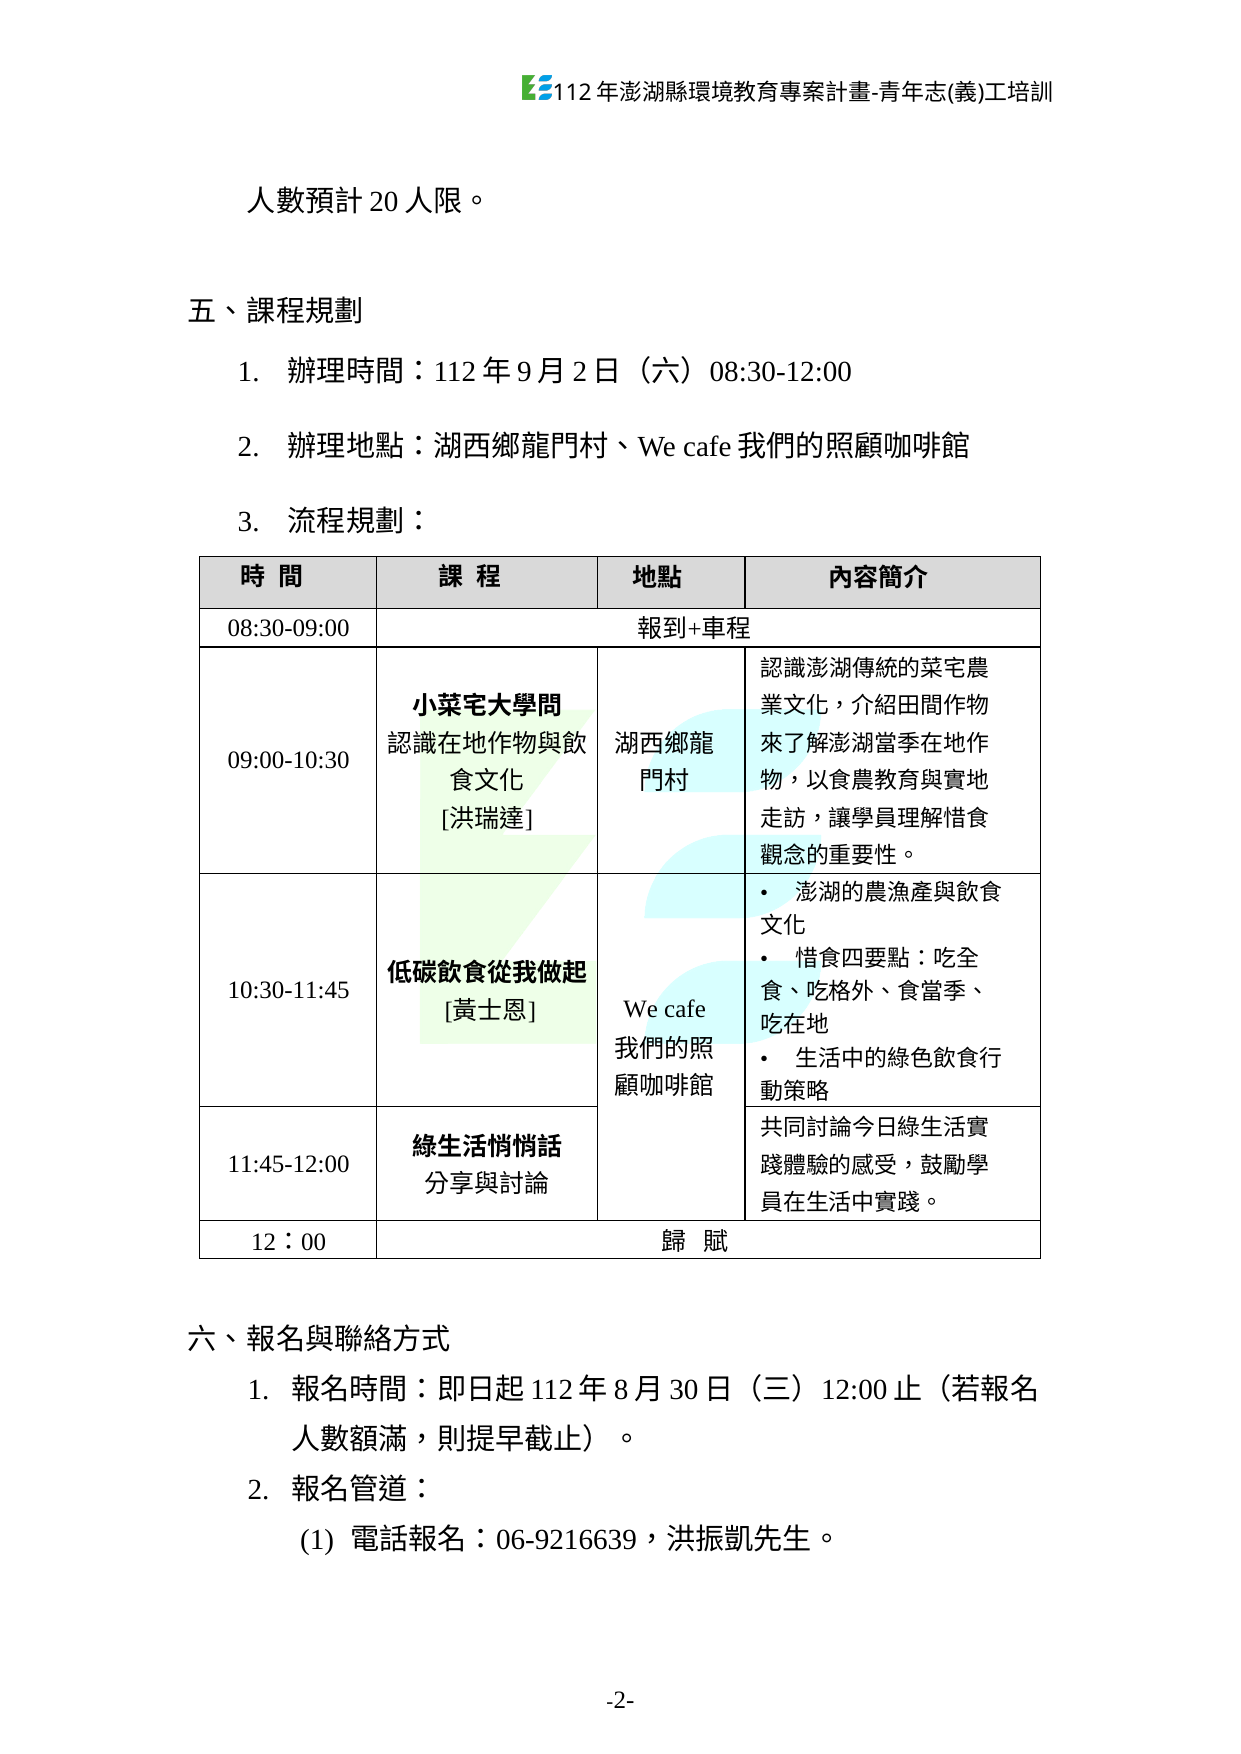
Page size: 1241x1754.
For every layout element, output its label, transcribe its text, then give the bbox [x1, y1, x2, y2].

table_header 課 程 [377, 557, 597, 608]
table_header 時 間 [200, 557, 376, 608]
table_cell 共同討論今日綠生活實踐體驗的感受，鼓勵學員在生活中實踐。 [746, 1107, 1040, 1219]
list 報名與聯絡方式 [187, 1309, 1053, 1359]
table_cell 09:00-10:30 [200, 648, 376, 872]
list 辦理時間：112年9月2日（六）08:30-12:00 [237, 331, 1053, 406]
table_cell 11:45-12:00 [200, 1107, 376, 1219]
picture [521, 74, 553, 101]
list 課程規劃 [187, 281, 1053, 331]
table_cell 12：00 [200, 1221, 376, 1258]
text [246, 164, 1053, 223]
list 辦理地點：湖西鄉龍門村、We cafe我們的照顧咖啡館 [237, 406, 1053, 481]
table_cell 小菜宅大學問 認識在地作物與飲食文化 [洪瑞達] [377, 648, 597, 872]
list 電話報名：06-9216639，洪振凱先生。 [300, 1509, 1053, 1559]
table_header 內容簡介 [746, 557, 1040, 608]
list 報名時間：即日起112年8月30日（三）12:00止（若報名人數額滿，則提早截止）。 [247, 1359, 1053, 1459]
table_cell 認識澎湖傳統的菜宅農業文化，介紹田間作物來了解澎湖當季在地作物，以食農教育與實地走訪，讓學員理解惜食觀念的重要性。 [746, 648, 1040, 872]
table_cell We cafe我們的照顧咖啡館 [598, 874, 744, 1219]
list 報名管道： [247, 1459, 1053, 1509]
table_cell 歸 賦 [377, 1221, 1040, 1258]
table_cell 報到+車程 [377, 609, 1040, 646]
table_cell 10:30-11:45 [200, 874, 376, 1106]
table_cell 湖西鄉龍門村 [598, 648, 744, 872]
table_cell 08:30-09:00 [200, 609, 376, 646]
table_header 地點 [598, 557, 744, 608]
table_cell 綠生活悄悄話 分享與討論 [377, 1107, 597, 1219]
list 流程規劃： [237, 481, 1053, 556]
table_cell 低碳飲食從我做起 [黃士恩] [377, 874, 597, 1106]
table_cell • 澎湖的農漁產與飲食文化 • 惜食四要點：吃全食、吃格外、食當季、吃在地 • 生活中的綠色飲食行動策略 [746, 874, 1040, 1106]
